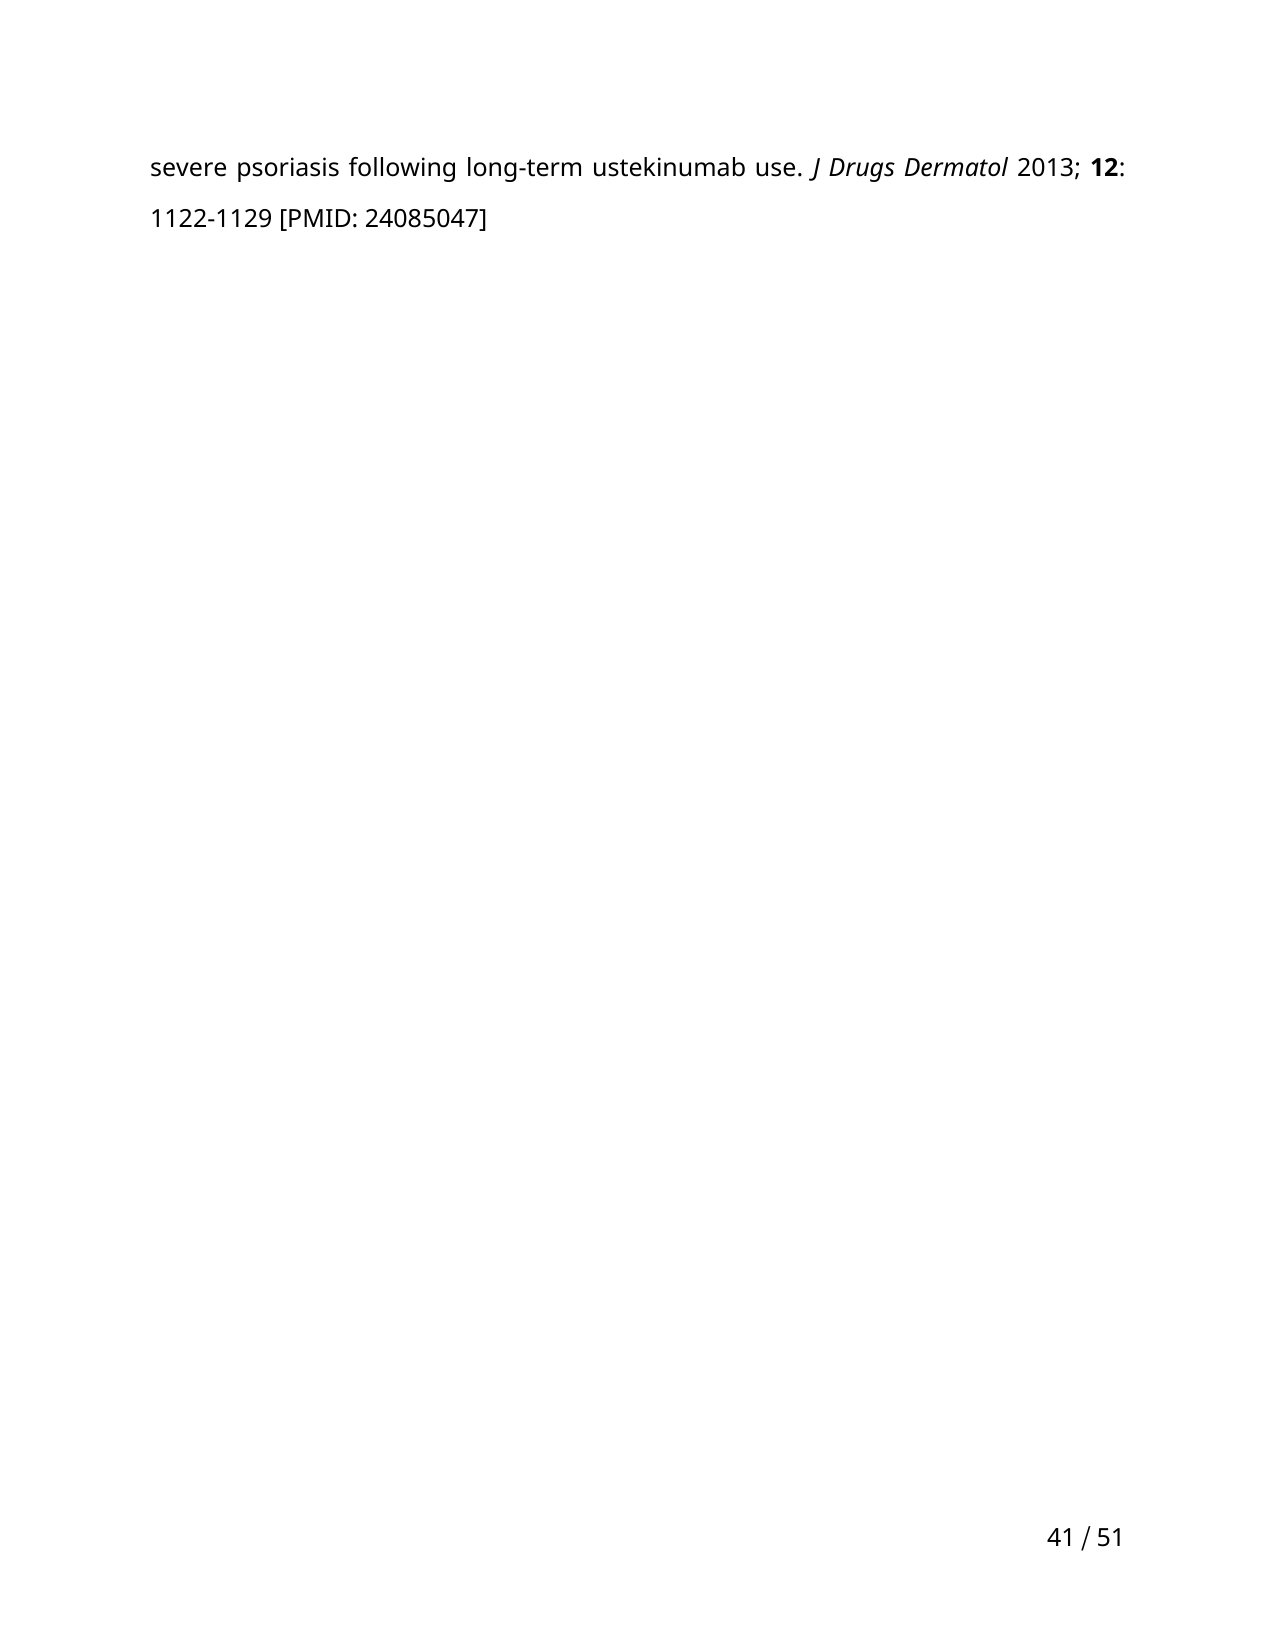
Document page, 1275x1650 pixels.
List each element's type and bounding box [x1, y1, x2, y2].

text [150, 150, 1125, 235]
